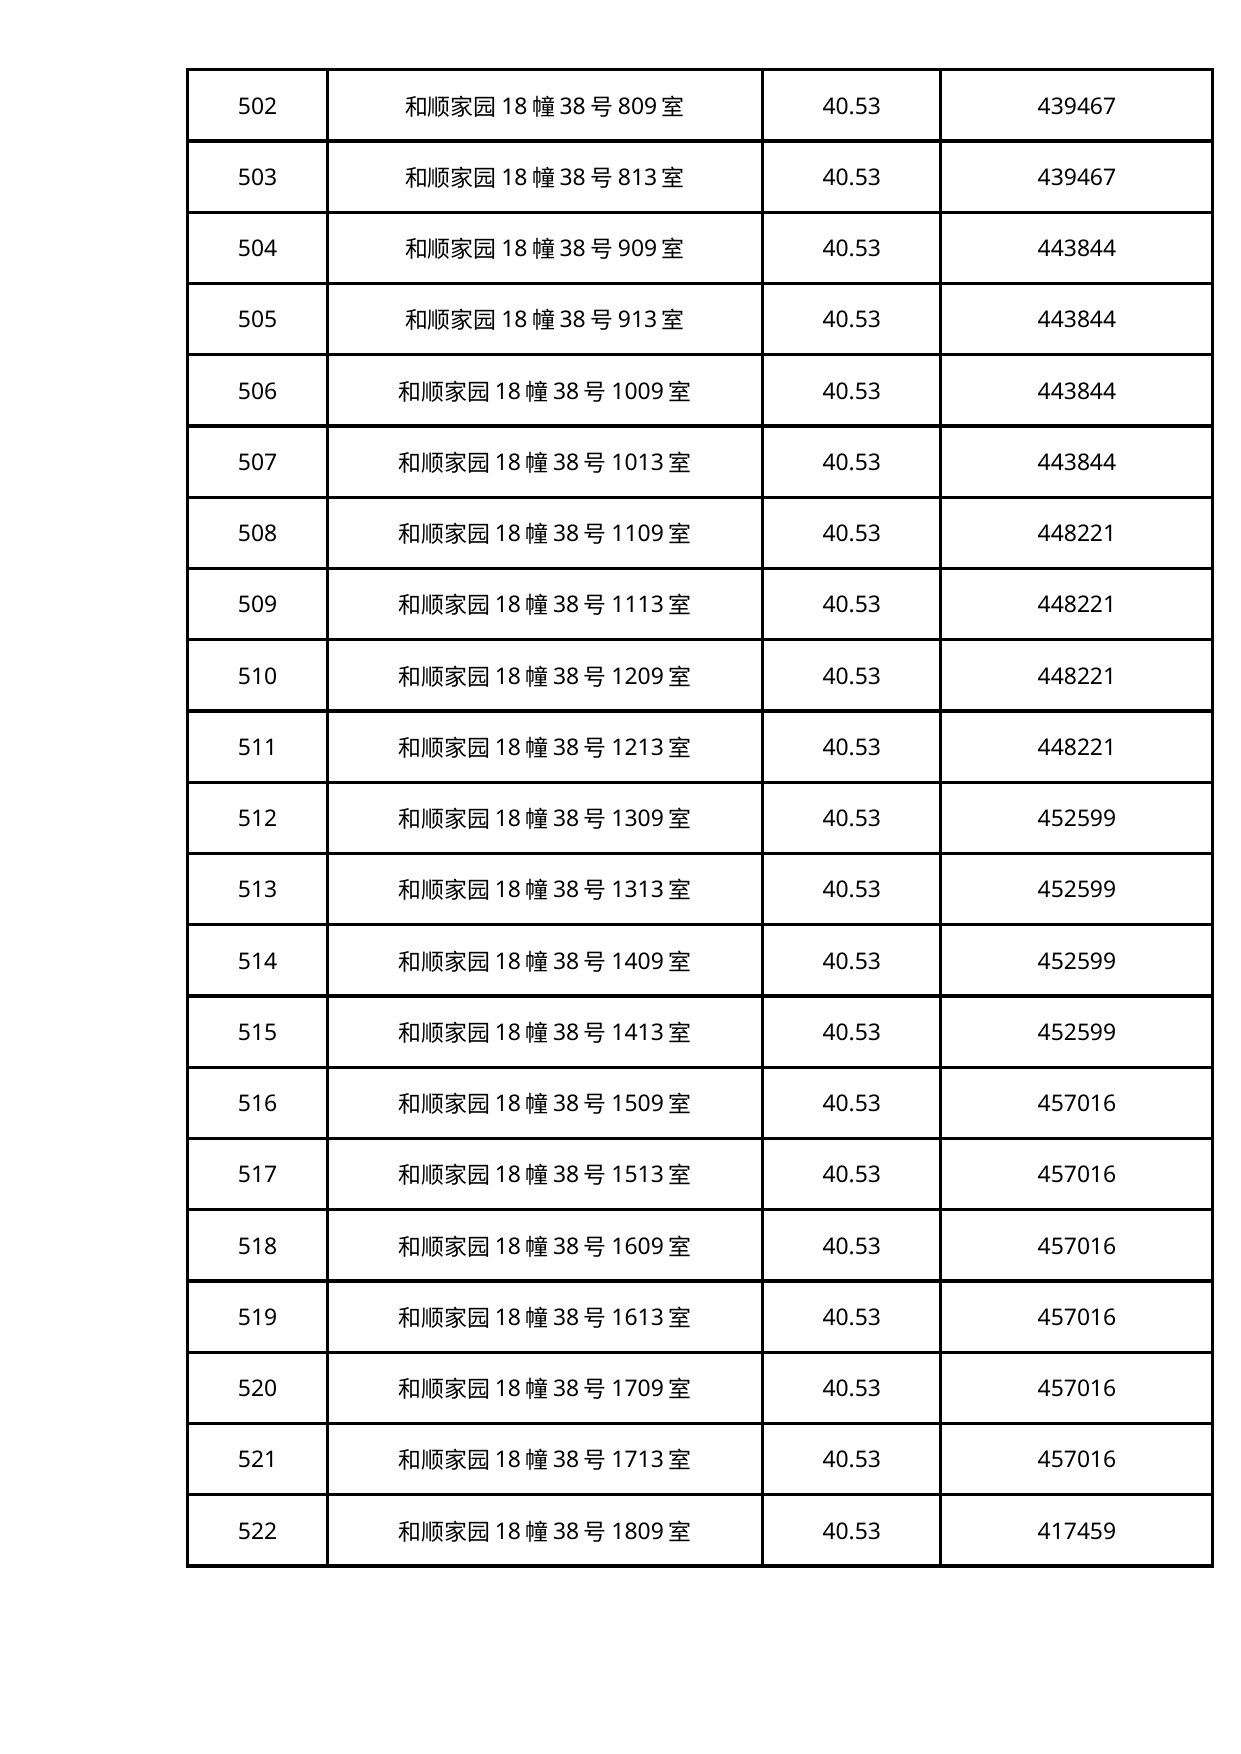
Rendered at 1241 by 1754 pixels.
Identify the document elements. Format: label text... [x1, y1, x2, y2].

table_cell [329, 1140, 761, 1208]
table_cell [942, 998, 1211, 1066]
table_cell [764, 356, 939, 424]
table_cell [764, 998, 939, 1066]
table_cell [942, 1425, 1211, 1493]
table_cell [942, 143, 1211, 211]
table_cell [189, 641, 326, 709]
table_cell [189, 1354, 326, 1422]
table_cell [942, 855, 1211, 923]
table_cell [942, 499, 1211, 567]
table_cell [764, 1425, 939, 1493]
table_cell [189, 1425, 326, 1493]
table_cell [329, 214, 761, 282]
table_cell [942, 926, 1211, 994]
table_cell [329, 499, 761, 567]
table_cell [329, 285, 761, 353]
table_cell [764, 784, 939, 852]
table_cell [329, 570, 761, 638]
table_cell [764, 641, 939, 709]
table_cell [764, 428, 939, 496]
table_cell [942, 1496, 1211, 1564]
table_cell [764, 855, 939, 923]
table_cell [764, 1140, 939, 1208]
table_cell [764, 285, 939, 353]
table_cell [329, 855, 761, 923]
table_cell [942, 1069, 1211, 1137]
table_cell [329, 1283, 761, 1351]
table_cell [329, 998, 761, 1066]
table_cell 502 [189, 71, 326, 139]
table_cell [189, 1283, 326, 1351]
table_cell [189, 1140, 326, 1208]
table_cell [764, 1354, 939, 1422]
table_cell 439467 [942, 71, 1211, 139]
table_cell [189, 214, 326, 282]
table_cell 503 [189, 143, 326, 211]
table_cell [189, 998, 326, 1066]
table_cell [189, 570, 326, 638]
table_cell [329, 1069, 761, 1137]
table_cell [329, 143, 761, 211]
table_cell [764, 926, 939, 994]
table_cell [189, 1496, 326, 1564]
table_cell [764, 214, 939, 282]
table_cell 40.53 [764, 71, 939, 139]
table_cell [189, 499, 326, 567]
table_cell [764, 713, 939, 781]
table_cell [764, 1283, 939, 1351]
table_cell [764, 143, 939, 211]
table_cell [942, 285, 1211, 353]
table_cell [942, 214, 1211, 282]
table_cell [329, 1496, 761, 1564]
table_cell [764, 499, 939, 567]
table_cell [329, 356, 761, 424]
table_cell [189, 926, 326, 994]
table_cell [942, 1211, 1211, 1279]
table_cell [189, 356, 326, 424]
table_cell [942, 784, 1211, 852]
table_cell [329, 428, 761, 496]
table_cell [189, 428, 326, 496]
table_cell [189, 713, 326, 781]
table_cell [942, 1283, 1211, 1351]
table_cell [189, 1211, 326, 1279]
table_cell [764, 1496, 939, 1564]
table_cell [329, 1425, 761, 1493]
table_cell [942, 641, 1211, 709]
table_cell 和顺家园18幢38号809室 [329, 71, 761, 139]
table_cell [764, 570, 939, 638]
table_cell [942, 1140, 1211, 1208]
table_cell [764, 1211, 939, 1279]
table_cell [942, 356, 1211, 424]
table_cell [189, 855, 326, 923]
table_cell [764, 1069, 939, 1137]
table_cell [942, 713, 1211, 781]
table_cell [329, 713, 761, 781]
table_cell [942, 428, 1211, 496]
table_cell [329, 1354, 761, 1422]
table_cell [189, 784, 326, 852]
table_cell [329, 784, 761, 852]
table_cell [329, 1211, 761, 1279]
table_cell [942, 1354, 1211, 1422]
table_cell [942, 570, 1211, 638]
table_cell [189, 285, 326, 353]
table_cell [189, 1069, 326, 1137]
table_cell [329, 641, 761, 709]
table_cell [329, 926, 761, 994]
